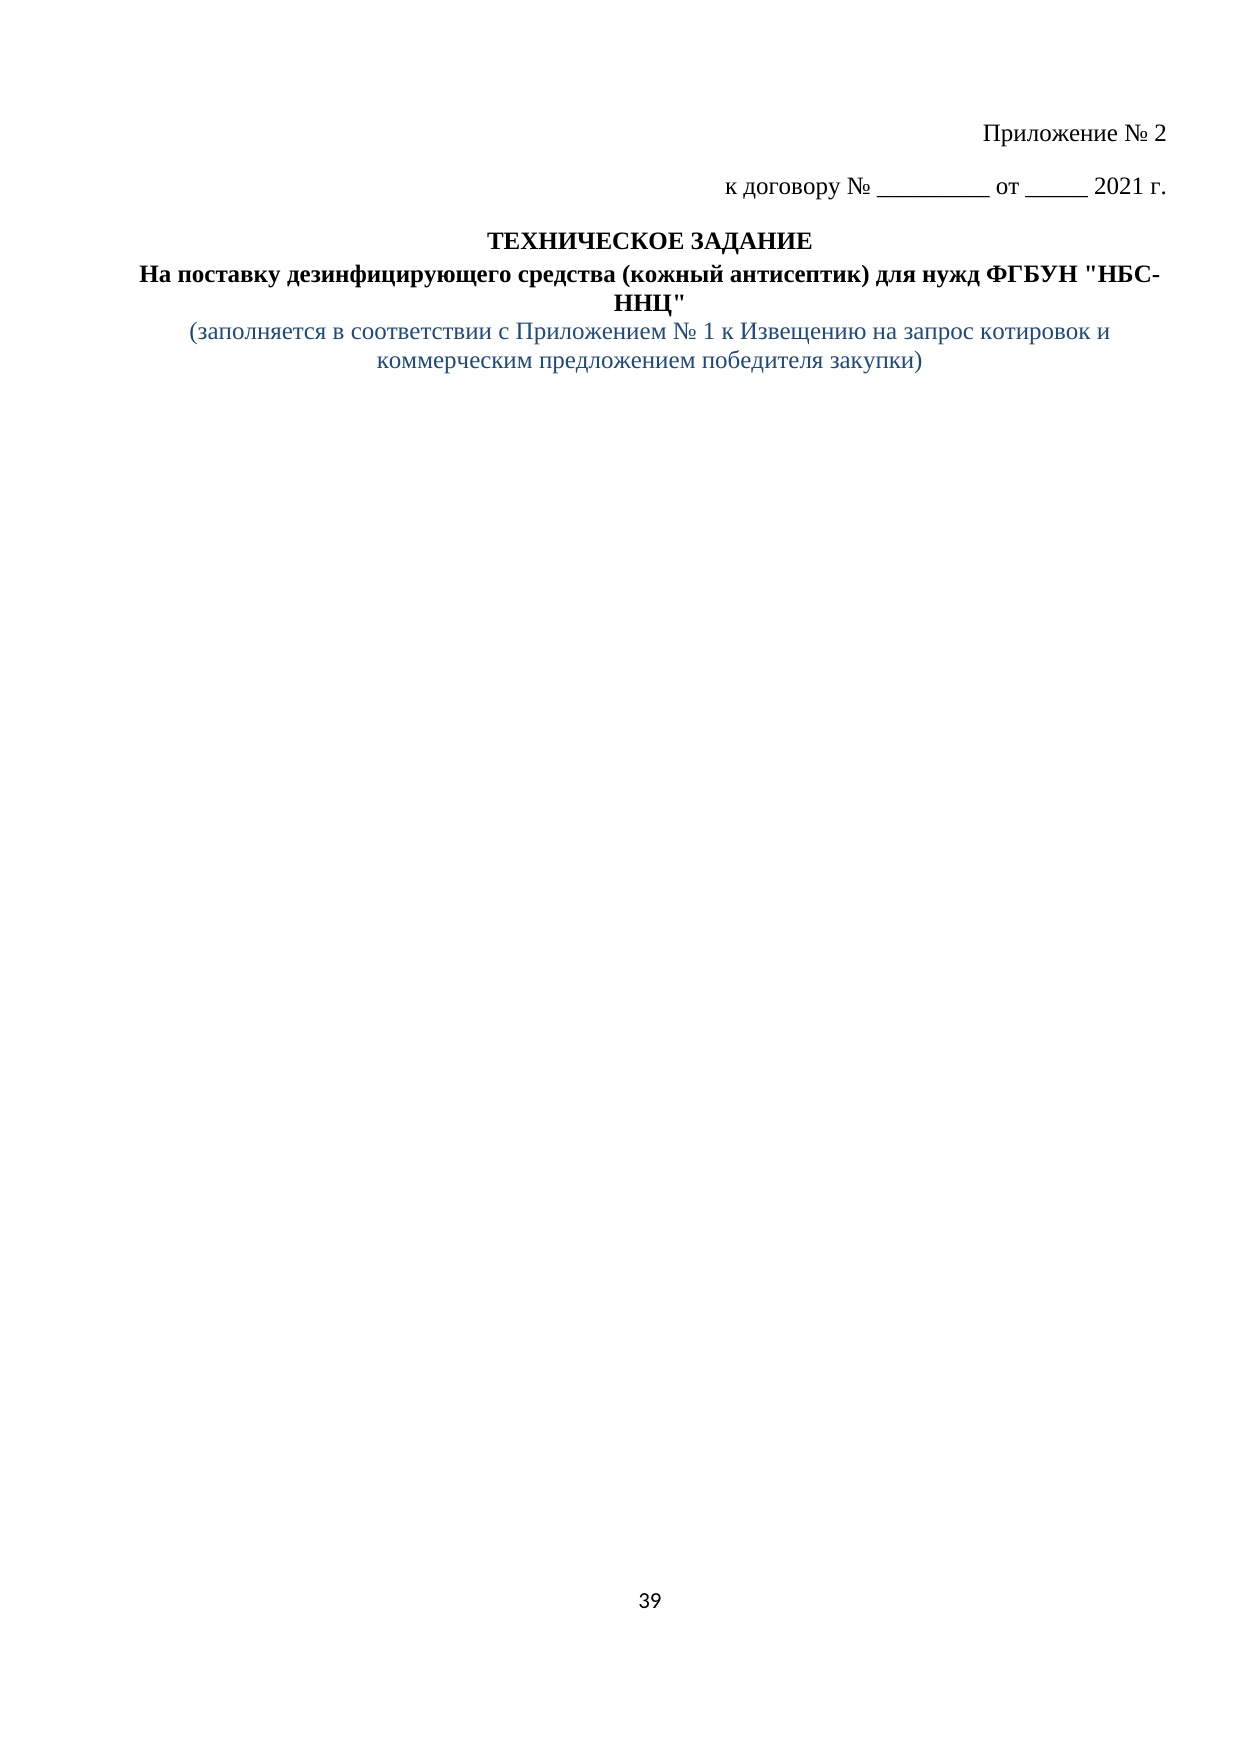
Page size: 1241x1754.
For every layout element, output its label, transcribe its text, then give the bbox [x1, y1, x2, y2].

text Приложение № 2 [133, 118, 1167, 147]
text (заполняется в соответствии с Приложением № 1 к Извещению на запрос котировок и коммерческим предложением победителя закупки) [133, 316, 1167, 374]
text На поставку дезинфицирующего средства (кожный антисептик) для нужд ФГБУН "НБС-ННЦ" [133, 259, 1167, 316]
text к договору № _________ от _____ 2021 г. [133, 171, 1167, 199]
text ТЕХНИЧЕСКОЕ ЗАДАНИЕ [133, 226, 1167, 254]
